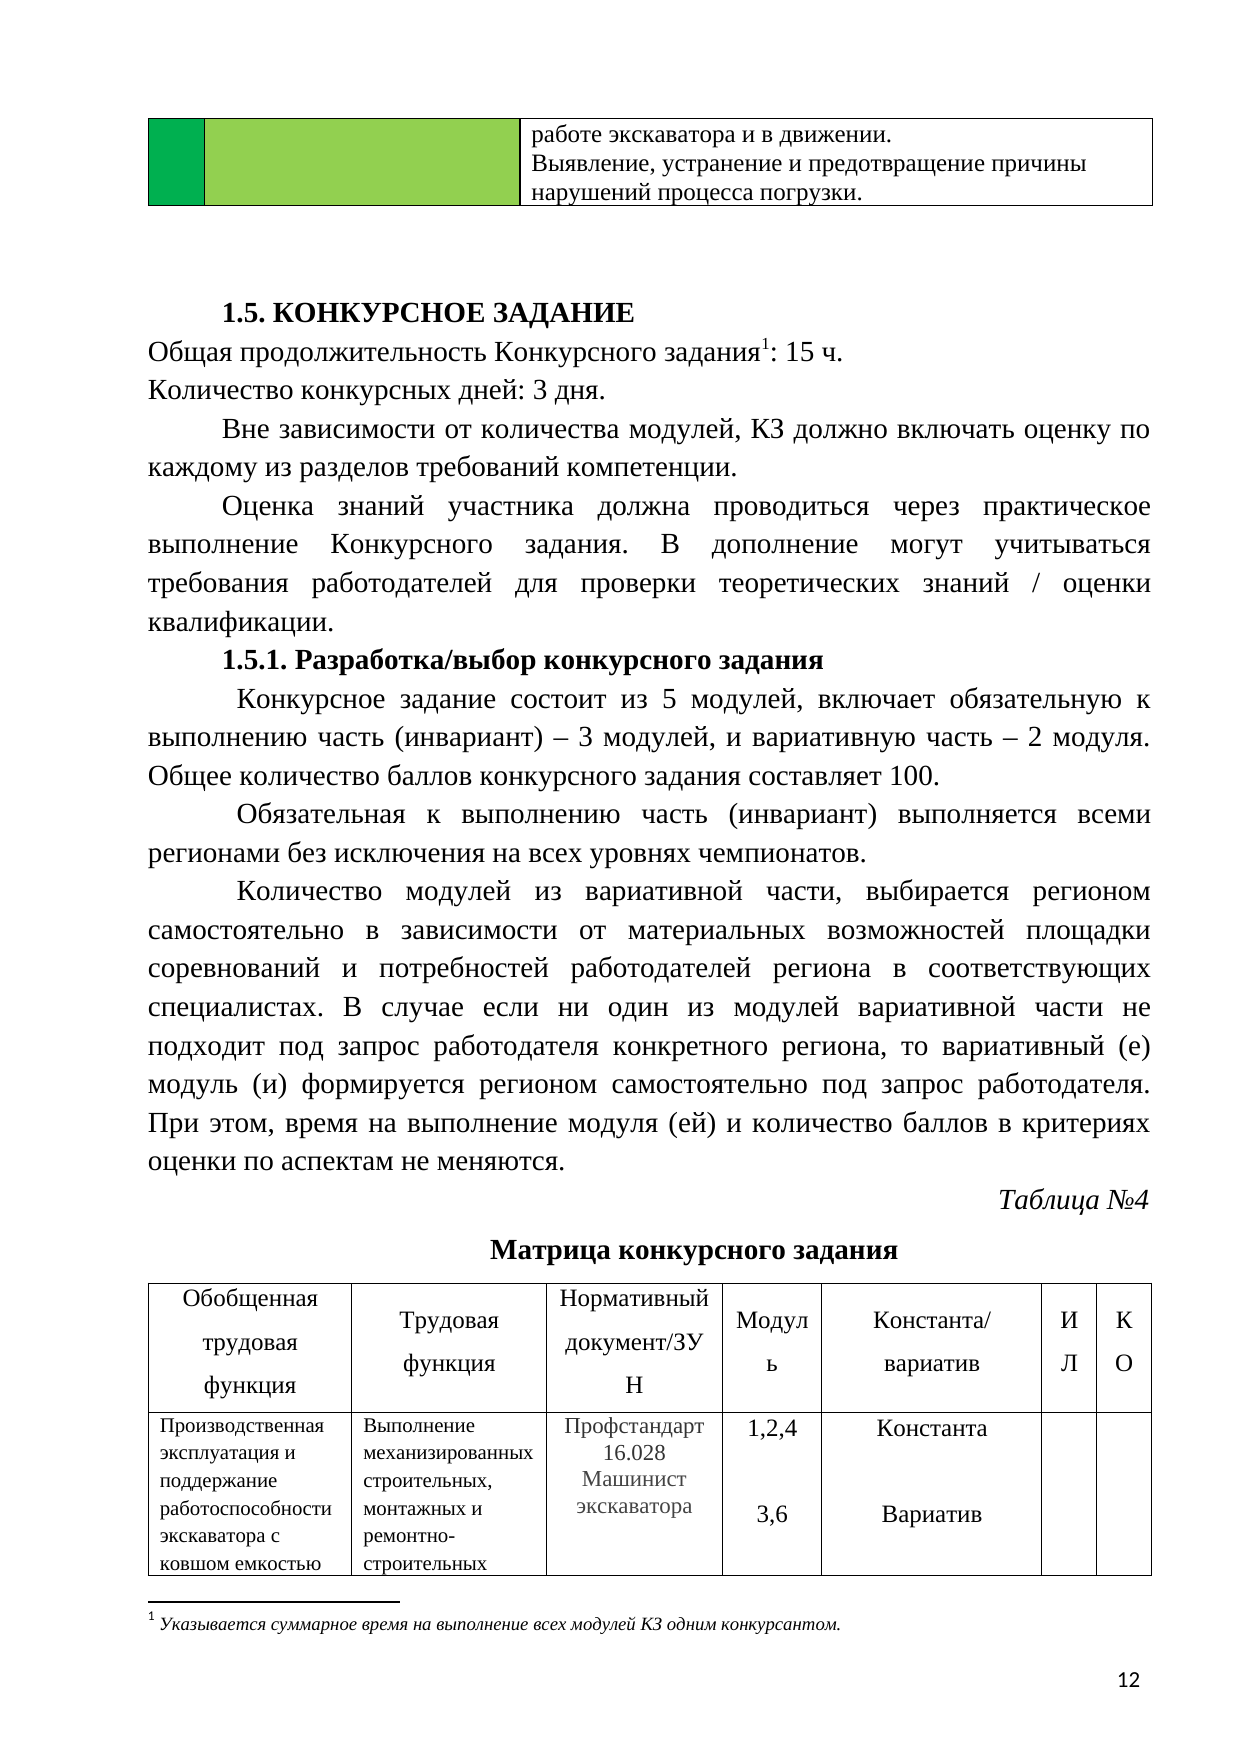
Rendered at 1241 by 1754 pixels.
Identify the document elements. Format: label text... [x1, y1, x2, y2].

table_header ИЛ [1042, 1284, 1096, 1412]
text Таблица №4 [148, 1182, 1152, 1215]
text Количество модулей из вариативной части, выбирается регионом самостоятельно в зависимости от материальных возможностей площадки соревнований и потребностей работодателей региона в соответствующих специалистах. В случае если ни один из модулей вариативной части не подходит под запрос работодателя конкретного региона, то вариативный (е) модуль (и) формируется регионом самостоятельно под запрос работодателя. При этом, время на выполнение модуля (ей) и количество баллов в критериях оценки по аспектам не меняются. [148, 873, 1152, 1177]
table_cell Константа Вариатив [822, 1413, 1041, 1575]
text Конкурсное задание состоит из 5 модулей, включает обязательную к выполнению часть (инвариант) – 3 модулей, и вариативную часть – 2 модуля. Общее количество баллов конкурсного задания составляет 100. [148, 681, 1152, 791]
table_header Трудовая функция [352, 1284, 546, 1412]
text 1.5. КОНКУРСНОЕ ЗАДАНИЕ [148, 295, 1152, 329]
table_header Константа/вариатив [822, 1284, 1041, 1412]
table_header Модуль [723, 1284, 821, 1412]
text Оценка знаний участника должна проводиться через практическое выполнение Конкурсного задания. В дополнение могут учитываться требования работодателей для проверки теоретических знаний / оценки квалификации. [148, 488, 1152, 637]
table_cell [205, 119, 519, 205]
table_header Обобщенная трудовая функция [149, 1284, 351, 1412]
table_cell [1042, 1413, 1096, 1575]
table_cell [547, 1413, 722, 1575]
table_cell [521, 119, 1152, 205]
table_cell 1,2,4 3,6 [723, 1413, 821, 1575]
text Матрица конкурсного задания [148, 1232, 1152, 1266]
table_cell Д [149, 119, 204, 205]
table_header Нормативный документ/ЗУН [547, 1284, 722, 1412]
table_header КО [1097, 1284, 1151, 1412]
text 1.5.1. Разработка/выбор конкурсного задания [148, 642, 1152, 676]
text Количество конкурсных дней: 3 дня. [148, 372, 1152, 406]
table_cell [1097, 1413, 1151, 1575]
text Вне зависимости от количества модулей, КЗ должно включать оценку по каждому из разделов требований компетенции. [148, 411, 1152, 483]
text Общая продолжительность Конкурсного задания: 15 ч. [148, 334, 1152, 367]
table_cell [352, 1413, 546, 1575]
text Обязательная к выполнению часть (инвариант) выполняется всеми регионами без исключения на всех уровнях чемпионатов. [148, 796, 1152, 868]
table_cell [149, 1413, 351, 1575]
